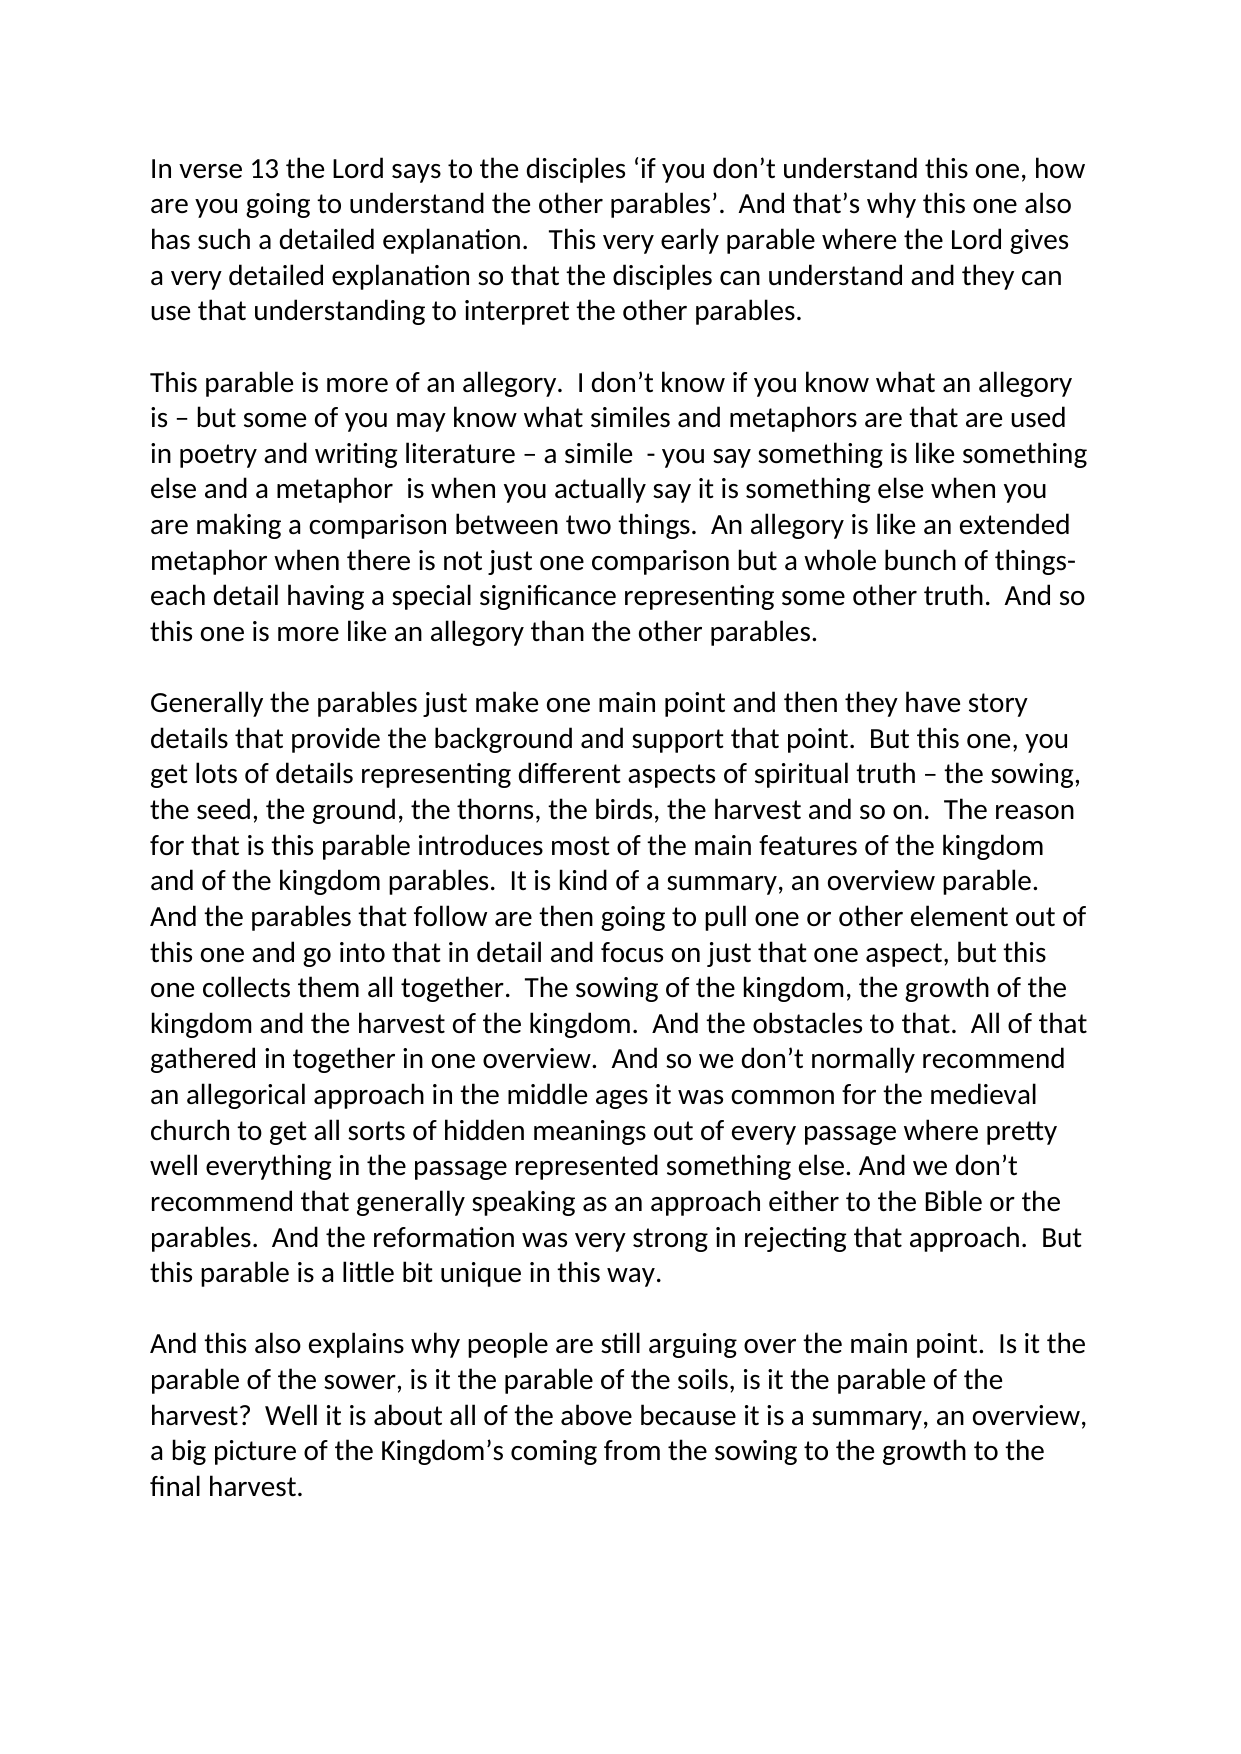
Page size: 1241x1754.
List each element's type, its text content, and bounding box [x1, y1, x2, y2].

text And this also explains why people are still arguing over the main point. Is it the parable of the sower, is it the parable of the soils, is it the parable of the harvest? Well it is about all of the above because it is a summary, an overview, a big picture of the Kingdom’s coming from the sowing to the growth to the final harvest. [150, 1326, 1090, 1504]
text This parable is more of an allegory. I don’t know if you know what an allegory is – but some of you may know what similes and metaphors are that are used in poetry and writing literature – a simile - you say something is like something else and a metaphor is when you actually say it is something else when you are making a comparison between two things. An allegory is like an extended metaphor when there is not just one comparison but a whole bunch of things- each detail having a special significance representing some other truth. And so this one is more like an allegory than the other parables. [150, 364, 1090, 649]
text In verse 13 the Lord says to the disciples ‘if you don’t understand this one, how are you going to understand the other parables’. And that’s why this one also has such a detailed explanation. This very early parable where the Lord gives a very detailed explanation so that the disciples can understand and they can use that understanding to interpret the other parables. [150, 150, 1090, 328]
text Generally the parables just make one main point and then they have story details that provide the background and support that point. But this one, you get lots of details representing different aspects of spiritual truth – the sowing, the seed, the ground, the thorns, the birds, the harvest and so on. The reason for that is this parable introduces most of the main features of the kingdom and of the kingdom parables. It is kind of a summary, an overview parable. And the parables that follow are then going to pull one or other element out of this one and go into that in detail and focus on just that one aspect, but this one collects them all together. The sowing of the kingdom, the growth of the kingdom and the harvest of the kingdom. And the obstacles to that. All of that gathered in together in one overview. And so we don’t normally recommend an allegorical approach in the middle ages it was common for the medieval church to get all sorts of hidden meanings out of every passage where pretty well everything in the passage represented something else. And we don’t recommend that generally speaking as an approach either to the Bible or the parables. And the reformation was very strong in rejecting that approach. But this parable is a little bit unique in this way. [150, 684, 1090, 1290]
